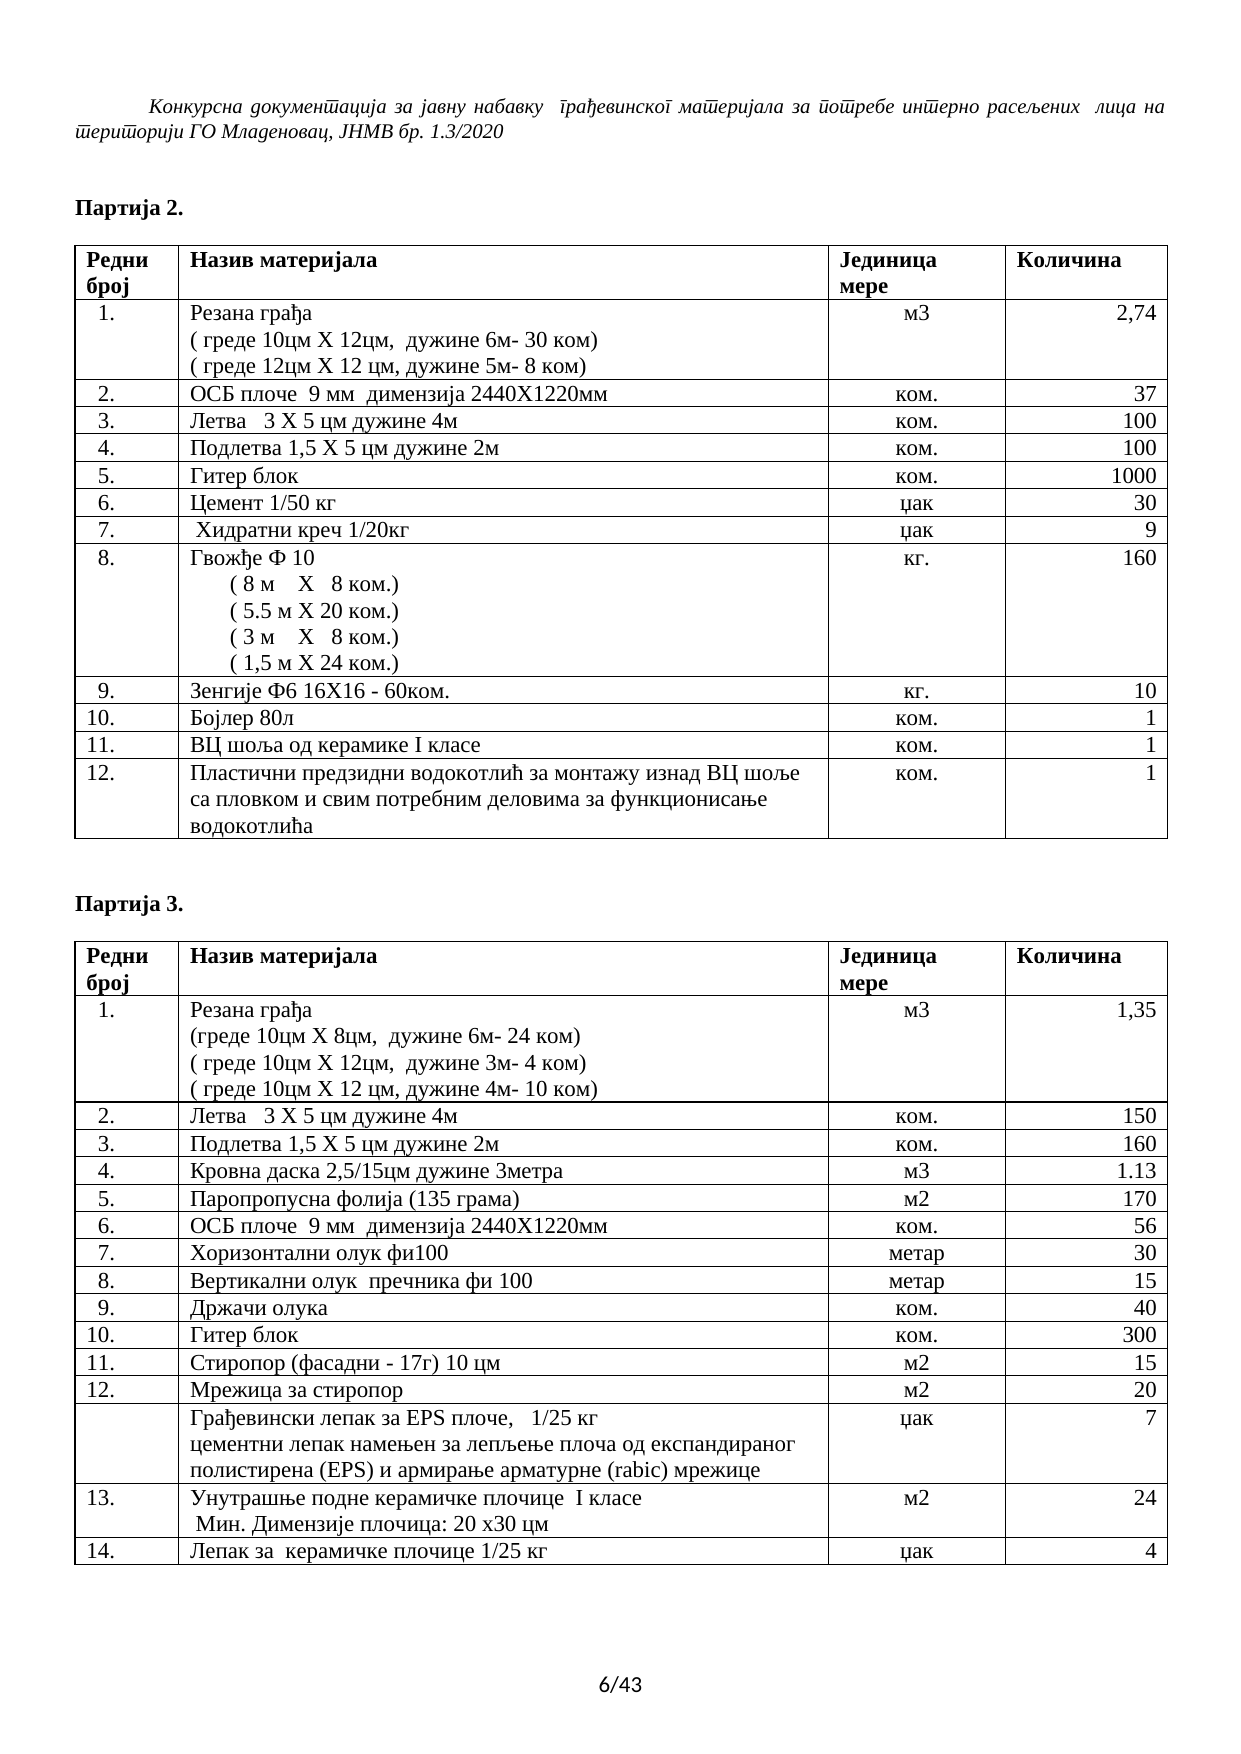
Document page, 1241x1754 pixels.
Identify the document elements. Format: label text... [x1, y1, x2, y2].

table_cell ком. [829, 380, 1005, 406]
table_header Јединица мере [829, 246, 1005, 298]
table_header Редни број [76, 942, 178, 995]
table_cell 2. [76, 1103, 178, 1129]
table_cell Лепак за керамичке плочице 1/25 кг [179, 1538, 828, 1564]
table_cell Зенгије Ф6 16Х16 - 60ком. [179, 677, 828, 703]
table_cell 20 [1006, 1376, 1167, 1403]
table_cell м3 [829, 996, 1005, 1101]
table_cell 1,35 [1006, 996, 1167, 1101]
table_cell Кровна даска 2,5/15цм дужине 3метра [179, 1157, 828, 1183]
table_cell Пластични предзидни водокотлић за монтажу изнад ВЦ шоље са пловком и свим потребним деловима за функционисање водокотлића [179, 759, 828, 838]
table_cell м2 [829, 1484, 1005, 1537]
table_cell џак [829, 517, 1005, 543]
table_cell 6. [76, 489, 178, 516]
table_cell м3 [829, 300, 1005, 378]
table_cell 1.13 [1006, 1157, 1167, 1183]
table_cell метар [829, 1267, 1005, 1293]
table_cell Вертикални олук пречника фи 100 [179, 1267, 828, 1293]
table_cell 300 [1006, 1322, 1167, 1348]
table_cell 14. [76, 1538, 178, 1564]
table_cell 4. [76, 1157, 178, 1183]
table_cell ОСБ плоче 9 мм димензија 2440Х1220мм [179, 1212, 828, 1238]
table_cell кг. [829, 544, 1005, 676]
table_cell 40 [1006, 1294, 1167, 1321]
table_cell Подлетва 1,5 Х 5 цм дужине 2м [179, 1130, 828, 1156]
table_cell 10 [1006, 677, 1167, 703]
table_cell 1. [76, 300, 178, 378]
table_cell 2. [76, 380, 178, 406]
table_cell м2 [829, 1185, 1005, 1211]
table_cell Држачи олука [179, 1294, 828, 1321]
table_cell ОСБ плоче 9 мм димензија 2440Х1220мм [179, 380, 828, 406]
table_cell ком. [829, 1322, 1005, 1348]
table_cell 10. [76, 1322, 178, 1348]
table_cell 8. [76, 544, 178, 676]
table_cell ком. [829, 1294, 1005, 1321]
table_cell Резана грађа (греде 10цм Х 8цм, дужине 6м- 24 ком) ( греде 10цм Х 12цм, дужине 3м- 4 ком) ( греде 10цм Х 12 цм, дужине 4м- 10 ком) [179, 996, 828, 1101]
table_cell 2,74 [1006, 300, 1167, 378]
table_cell м2 [829, 1376, 1005, 1403]
table_cell Подлетва 1,5 Х 5 цм дужине 2м [179, 434, 828, 461]
table_cell 4 [1006, 1538, 1167, 1564]
table_cell Резана грађа ( греде 10цм Х 12цм, дужине 6м- 30 ком) ( греде 12цм Х 12 цм, дужине 5м- 8 ком) [179, 300, 828, 378]
table_cell 7 [1006, 1404, 1167, 1483]
table_header Редни број [76, 246, 178, 298]
table_cell 4. [76, 434, 178, 461]
table_cell 15 [1006, 1349, 1167, 1375]
table_cell 9 [1006, 517, 1167, 543]
table_cell 1 [1006, 732, 1167, 758]
table_header Количина [1006, 246, 1167, 298]
text Партија 3. [75, 890, 1165, 916]
table_cell 1. [76, 996, 178, 1101]
table_cell ком. [829, 434, 1005, 461]
table_cell 5. [76, 462, 178, 488]
table_cell Гитер блок [179, 462, 828, 488]
table_cell м3 [829, 1157, 1005, 1183]
table_header Јединица мере [829, 942, 1005, 995]
table_header Назив материјала [179, 942, 828, 995]
table_cell 160 [1006, 1130, 1167, 1156]
table_cell ком. [829, 1130, 1005, 1156]
table_cell м2 [829, 1349, 1005, 1375]
table_cell Унутрашње подне керамичке плочице I класе Мин. Димензије плочица: 20 x30 цм [179, 1484, 828, 1537]
table_cell ком. [829, 759, 1005, 838]
table_cell 150 [1006, 1103, 1167, 1129]
table_cell 37 [1006, 380, 1167, 406]
table_cell 56 [1006, 1212, 1167, 1238]
table_cell 13. [76, 1484, 178, 1537]
table_cell џак [829, 1404, 1005, 1483]
table_cell 12. [76, 1376, 178, 1403]
table_cell 1000 [1006, 462, 1167, 488]
table_cell 24 [1006, 1484, 1167, 1537]
table_cell 1 [1006, 704, 1167, 731]
table_cell 10. [76, 704, 178, 731]
table_cell Стиропор (фасадни - 17г) 10 цм [179, 1349, 828, 1375]
table_cell 11. [76, 1349, 178, 1375]
table_cell Мрежица за стиропор [179, 1376, 828, 1403]
table_cell Летва 3 Х 5 цм дужине 4м [179, 407, 828, 433]
table_cell Гвожђе Ф 10 ( 8 м Х 8 ком.) ( 5.5 м Х 20 ком.) ( 3 м Х 8 ком.) ( 1,5 м Х 24 ком.) [179, 544, 828, 676]
table_cell Бојлер 80л [179, 704, 828, 731]
table_cell џак [829, 1538, 1005, 1564]
table_cell 12. [76, 759, 178, 838]
table_cell 9. [76, 677, 178, 703]
table_cell ком. [829, 407, 1005, 433]
table_cell 15 [1006, 1267, 1167, 1293]
table_cell 7. [76, 1239, 178, 1266]
table_cell Гитер блок [179, 1322, 828, 1348]
table_cell Цемент 1/50 кг [179, 489, 828, 516]
table_cell ком. [829, 462, 1005, 488]
table_cell 160 [1006, 544, 1167, 676]
table_cell Хоризонтални олук фи100 [179, 1239, 828, 1266]
table_cell ВЦ шоља од керамике I класе [179, 732, 828, 758]
table_cell Хидратни креч 1/20кг [179, 517, 828, 543]
table_cell 30 [1006, 1239, 1167, 1266]
table_header Назив материјала [179, 246, 828, 298]
table_cell 30 [1006, 489, 1167, 516]
table_cell 11. [76, 732, 178, 758]
table_cell Паропропусна фолија (135 грама) [179, 1185, 828, 1211]
table_cell метар [829, 1239, 1005, 1266]
table_cell ком. [829, 732, 1005, 758]
table_cell 3. [76, 1130, 178, 1156]
text Партија 2. [75, 194, 1165, 220]
table_cell ком. [829, 1103, 1005, 1129]
table_cell 3. [76, 407, 178, 433]
table_cell 5. [76, 1185, 178, 1211]
table_cell ком. [829, 704, 1005, 731]
table_cell 9. [76, 1294, 178, 1321]
table_cell 100 [1006, 434, 1167, 461]
table_cell [76, 1404, 178, 1483]
table_cell 8. [76, 1267, 178, 1293]
table_cell џак [829, 489, 1005, 516]
table_cell ком. [829, 1212, 1005, 1238]
table_cell 6. [76, 1212, 178, 1238]
table_cell 7. [76, 517, 178, 543]
table_cell Летва 3 Х 5 цм дужине 4м [179, 1103, 828, 1129]
table_cell 170 [1006, 1185, 1167, 1211]
table_cell кг. [829, 677, 1005, 703]
table_cell 1 [1006, 759, 1167, 838]
table_cell 100 [1006, 407, 1167, 433]
table_header Количина [1006, 942, 1167, 995]
